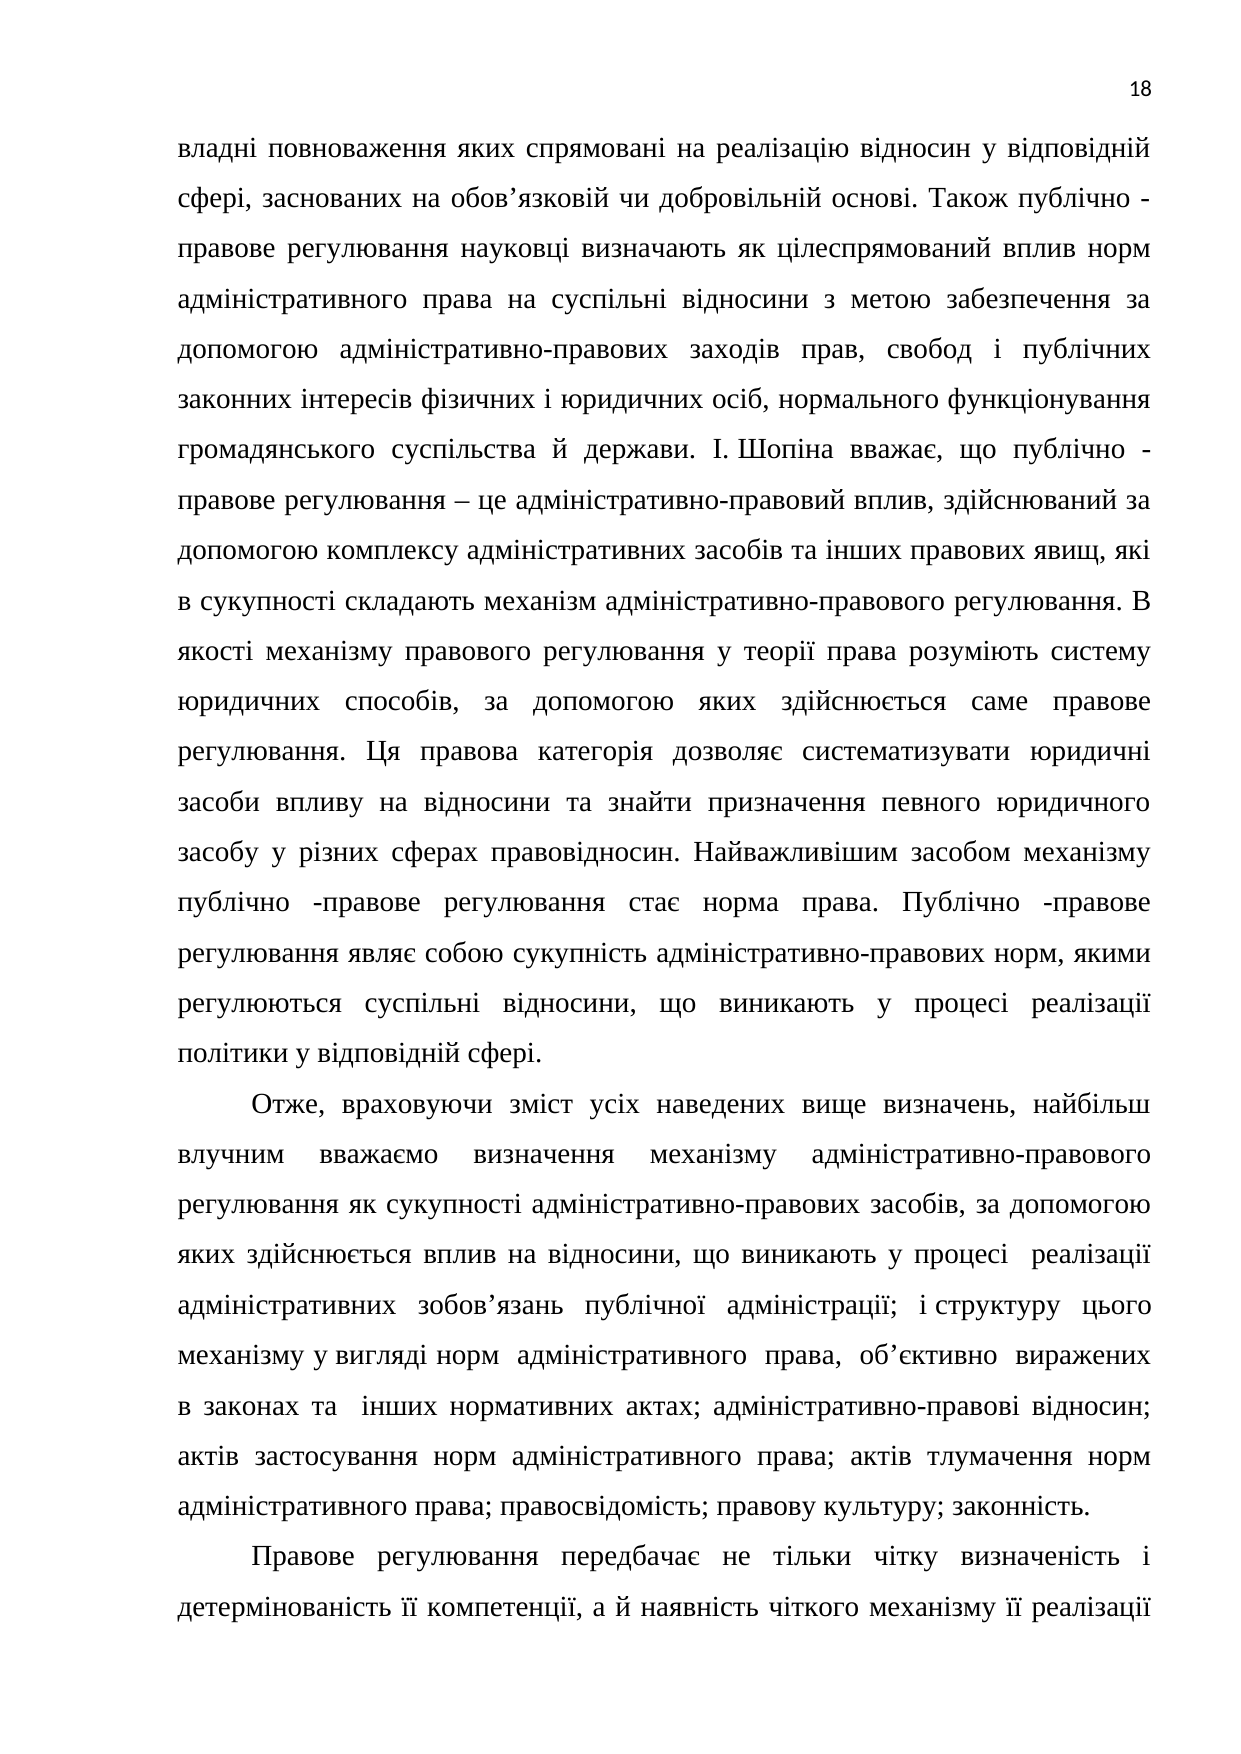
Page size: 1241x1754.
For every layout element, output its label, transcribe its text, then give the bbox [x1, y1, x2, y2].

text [177, 1538, 1152, 1622]
text Отже, враховуючи зміст усіх наведених вище визначень, найбільш влучним вважаємо визначення механізму адміністративно-правового регулювання як сукупності адміністративно-правових засобів, за допомогою яких здійснюється вплив на відносини, що виникають у процесі реалізації адміністративних зобов’язань публічної адміністрації; і структуру цього механізму у вигляді норм адміністративного права, об’єктивно виражених в законах та інших нормативних актах; адміністративно-правові відносин; актів застосування норм адміністративного права; актів тлумачення норм адміністративного права; правосвідомість; правову культуру; законність. [177, 1086, 1152, 1522]
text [177, 130, 1152, 1069]
